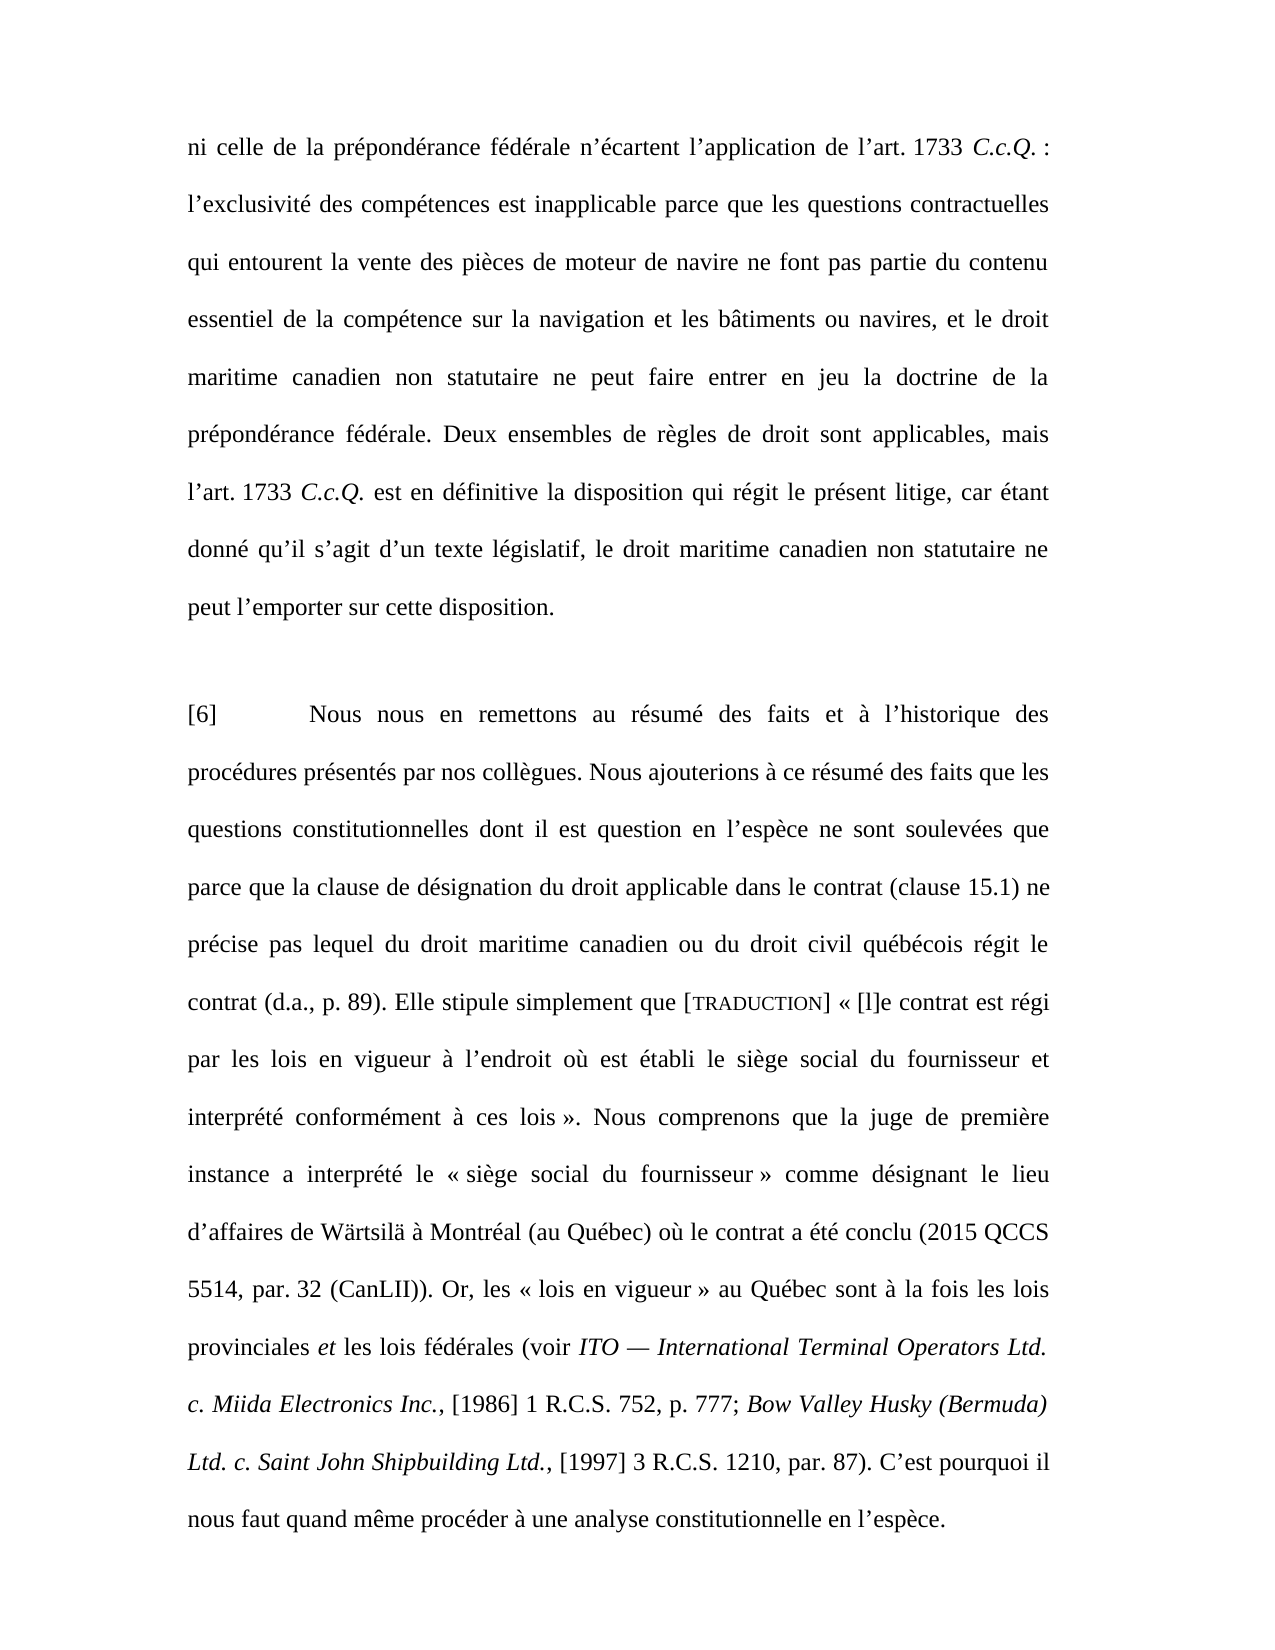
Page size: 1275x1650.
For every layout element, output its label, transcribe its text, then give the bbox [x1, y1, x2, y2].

text Nous nous en remettons au résumé des faits et à l’historique des procédures présentés par nos collègues. Nous ajouterions à ce résumé des faits que les questions constitutionnelles dont il est question en l’espèce ne sont soulevées que parce que la clause de désignation du droit applicable dans le contrat (clause 15.1) ne précise pas lequel du droit maritime canadien ou du droit civil québécois régit le contrat (d.a., p. 89). Elle stipule simplement que [traduction] « [l]e contrat est régi par les lois en vigueur à l’endroit où est établi le siège social du fournisseur et interprété conformément à ces lois ». Nous comprenons que la juge de première instance a interprété le « siège social du fournisseur » comme désignant le lieu d’affaires de Wärtsilä à Montréal (au Québec) où le contrat a été conclu (2015 QCCS 5514, par. 32 (CanLII)). Or, les « lois en vigueur » au Québec sont à la fois les lois provinciales et les lois fédérales (voir ITO — International Terminal Operators Ltd. c. Miida Electronics Inc., [1986] 1 R.C.S. 752, p. 777; Bow Valley Husky (Bermuda) Ltd. c. Saint John Shipbuilding Ltd., [1997] 3 R.C.S. 1210, par. 87). C’est pourquoi il nous faut quand même procéder à une analyse constitutionnelle en l’espèce. [187, 699, 1050, 1533]
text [187, 132, 1050, 621]
